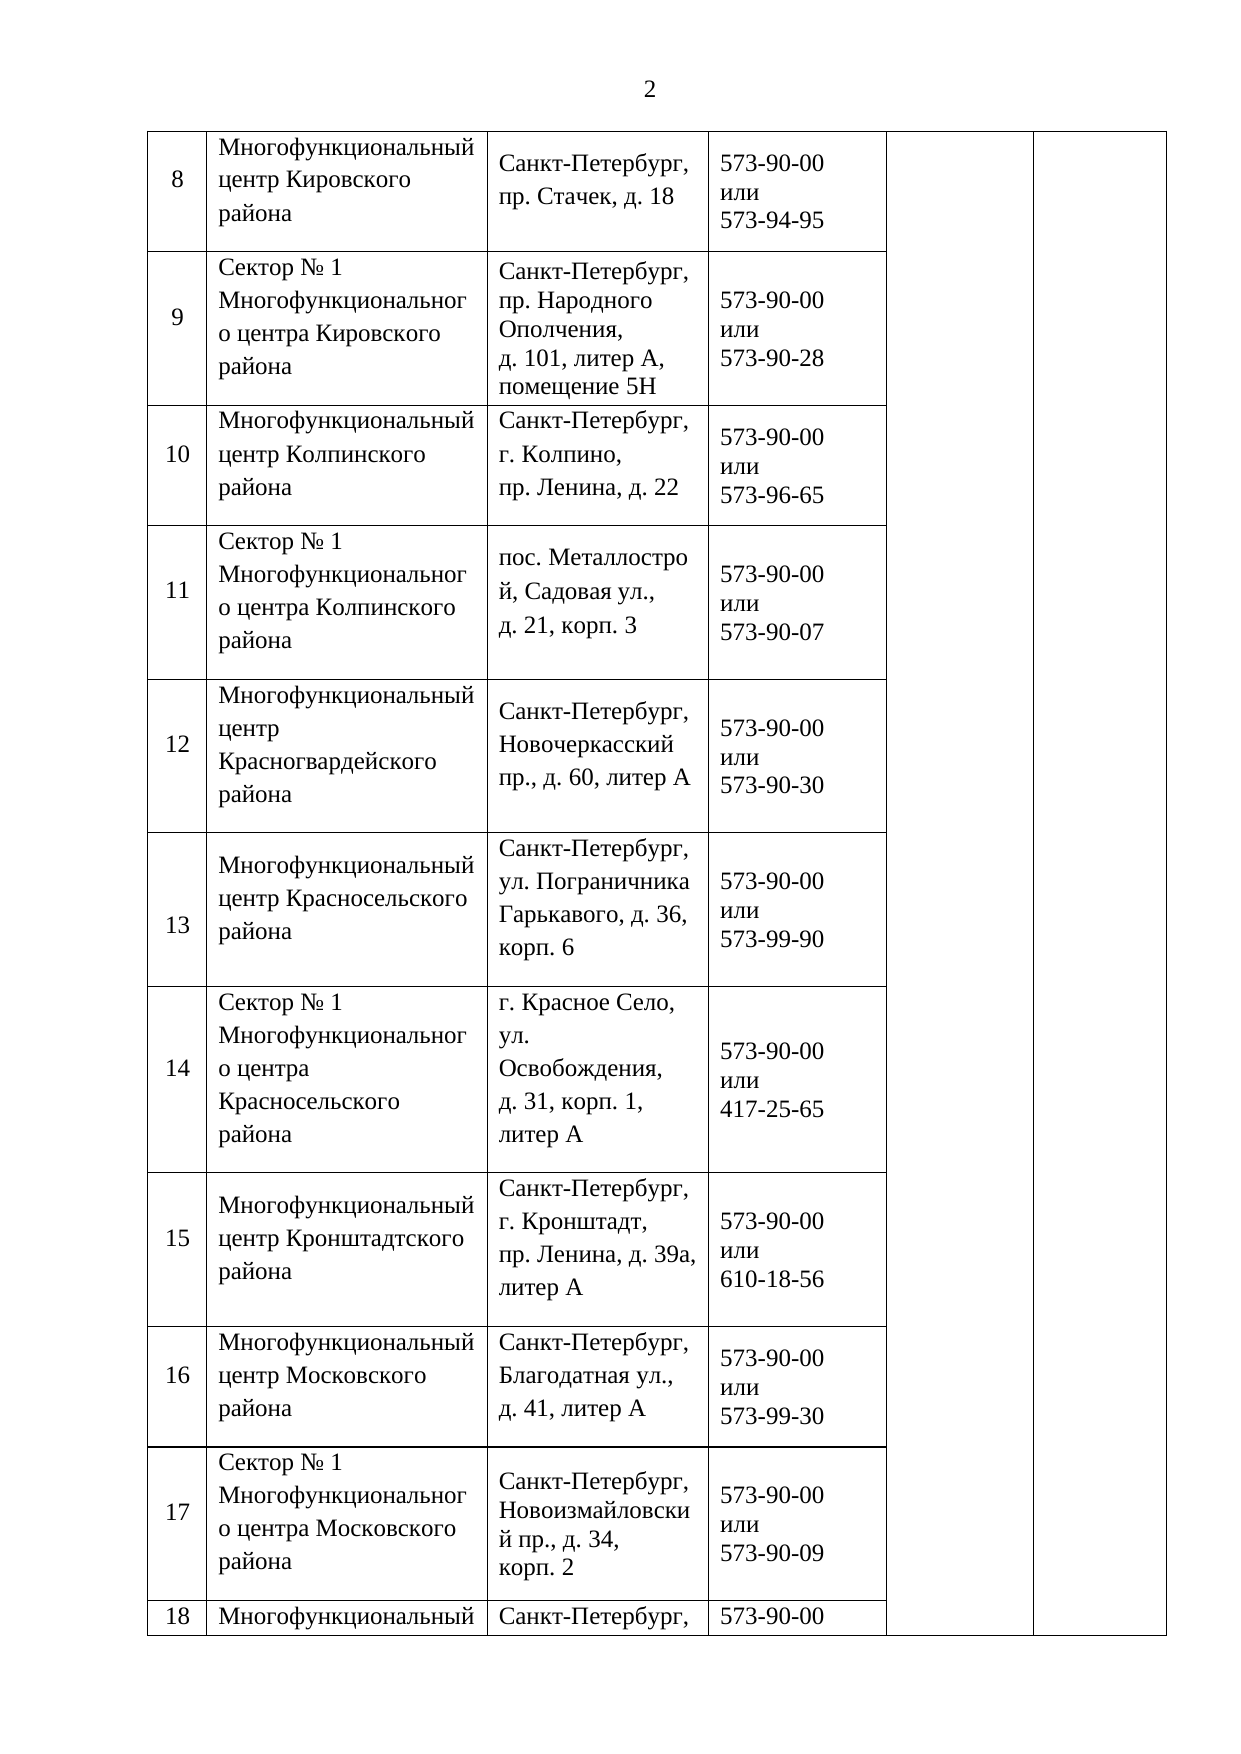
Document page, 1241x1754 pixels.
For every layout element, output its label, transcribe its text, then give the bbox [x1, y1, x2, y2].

table_cell 13 [148, 833, 206, 986]
table_cell Санкт-Петербург, г. Кронштадт, пр. Ленина, д. 39а, литер А [488, 1173, 708, 1326]
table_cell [207, 1601, 487, 1635]
table_cell Сектор № 1 Многофункционального центра Московского района [207, 1448, 487, 1600]
table_cell 10 [148, 406, 206, 525]
table_cell Сектор № 1 Многофункционального центра Красносельского района [207, 987, 487, 1172]
table_cell Сектор № 1 Многофункционального центра Колпинского района [207, 526, 487, 679]
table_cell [709, 1601, 886, 1635]
table_cell Многофункциональный центр Кировского района [207, 132, 487, 251]
table_cell 15 [148, 1173, 206, 1326]
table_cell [488, 1601, 708, 1635]
table_cell 14 [148, 987, 206, 1172]
table_cell Санкт-Петербург, г. Колпино, пр. Ленина, д. 22 [488, 406, 708, 525]
table_cell 573-90-00 или 573-96-65 [709, 406, 886, 525]
table_cell Многофункциональный центр Московского района [207, 1327, 487, 1446]
table_cell Многофункциональный центр Кронштадтского района [207, 1173, 487, 1326]
table_cell пос. Металлострой, Садовая ул., д. 21, корп. 3 [488, 526, 708, 679]
table_cell 573-90-00 или 573-90-30 [709, 680, 886, 832]
table_cell г. Красное Село, ул. Освобождения, д. 31, корп. 1, литер А [488, 987, 708, 1172]
table_cell Многофункциональный центр Колпинского района [207, 406, 487, 525]
table_cell 11 [148, 526, 206, 679]
table_cell 573-90-00 или 573-99-90 [709, 833, 886, 986]
table_cell 573-90-00 или 573-94-95 [709, 132, 886, 251]
table_cell 16 [148, 1327, 206, 1446]
table_cell Санкт-Петербург, ул. Пограничника Гарькавого, д. 36, корп. 6 [488, 833, 708, 986]
table_cell 573-90-00 или 573-90-07 [709, 526, 886, 679]
table_cell 17 [148, 1448, 206, 1600]
table_cell Санкт-Петербург, пр. Стачек, д. 18 [488, 132, 708, 251]
table_cell 573-90-00 или 573-90-28 [709, 252, 886, 404]
table_cell Многофункциональный центр Красносельского района [207, 833, 487, 986]
table_cell Санкт-Петербург, пр. Народного Ополчения, д. 101, литер А, помещение 5Н [488, 252, 708, 404]
table_cell 573-90-00 или 610-18-56 [709, 1173, 886, 1326]
table_cell Сектор № 1 Многофункционального центра Кировского района [207, 252, 487, 404]
table_cell 573-90-00 или 573-90-09 [709, 1448, 886, 1600]
table_cell 12 [148, 680, 206, 832]
table_cell 18 [148, 1601, 206, 1635]
table_cell 8 [148, 132, 206, 251]
table_cell Санкт-Петербург, Новоизмайловский пр., д. 34, корп. 2 [488, 1448, 708, 1600]
table_cell 573-90-00 или 417-25-65 [709, 987, 886, 1172]
table_cell 573-90-00 или 573-99-30 [709, 1327, 886, 1446]
table_cell Санкт-Петербург, Благодатная ул., д. 41, литер А [488, 1327, 708, 1446]
table_cell 9 [148, 252, 206, 404]
table_cell Санкт-Петербург, Новочеркасский пр., д. 60, литер А [488, 680, 708, 832]
table_cell Многофункциональный центр Красногвардейского района [207, 680, 487, 832]
